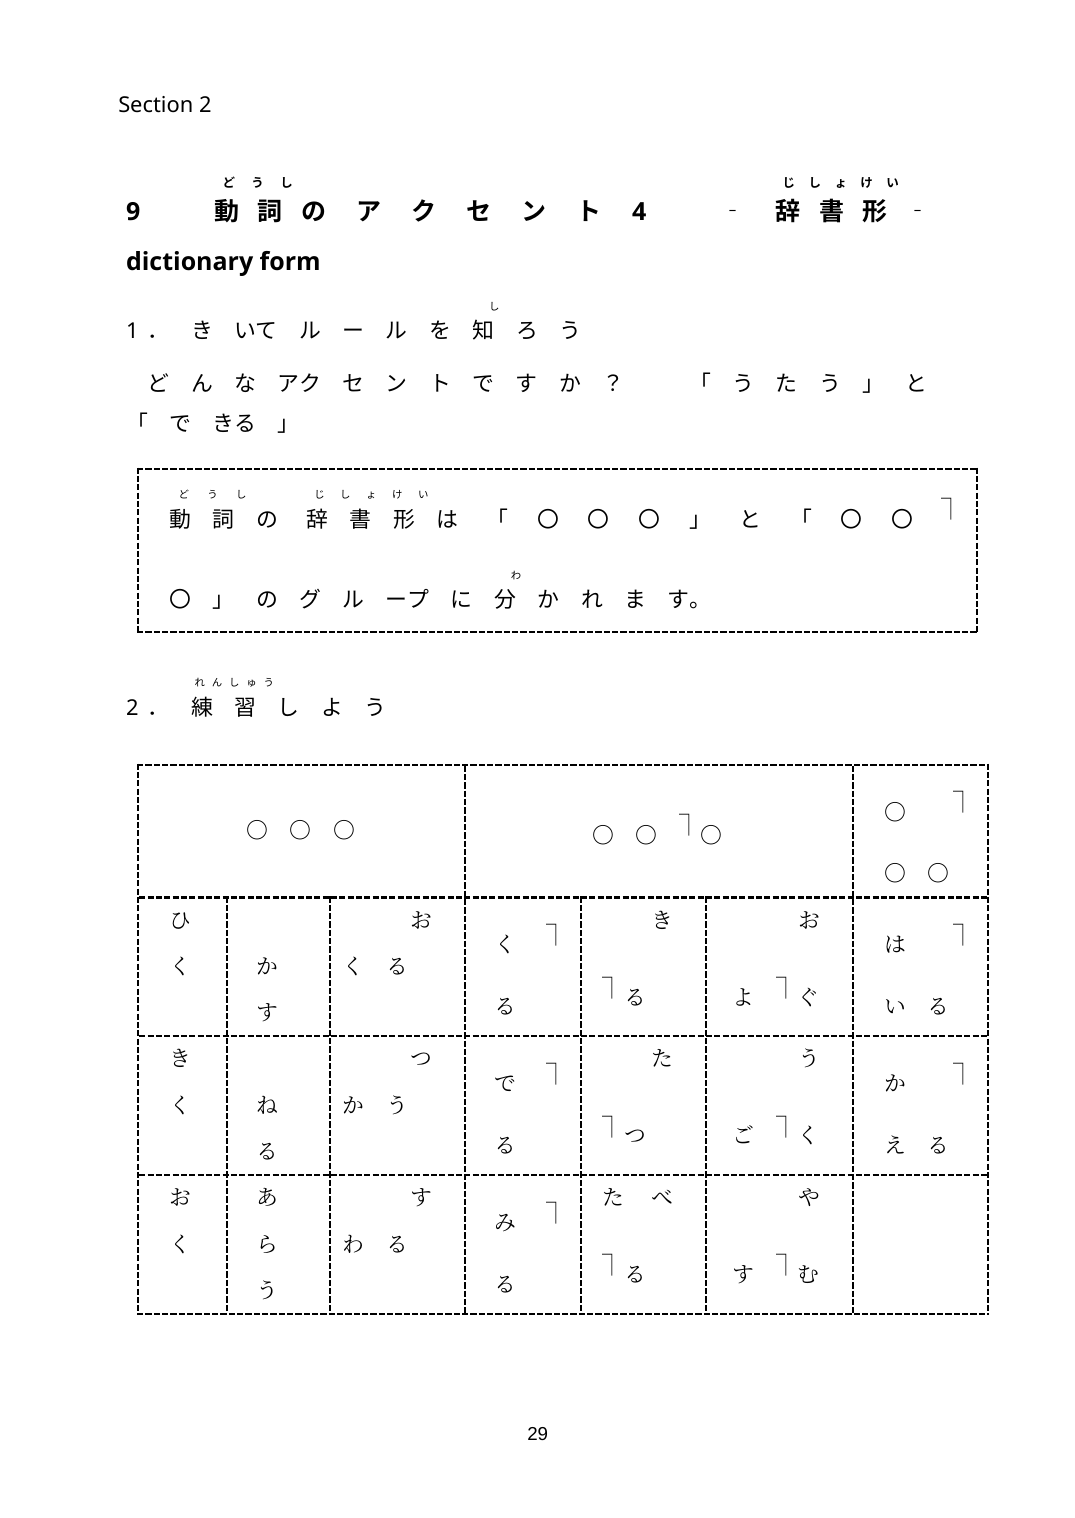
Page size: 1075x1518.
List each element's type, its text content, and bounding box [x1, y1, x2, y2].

text 1．きいてルールをろう [126, 281, 949, 362]
table_cell およ⏋ぐ [706, 896, 853, 1035]
table_cell かす [227, 896, 330, 1035]
table_cell つかう [330, 1035, 465, 1174]
table_cell ねる [227, 1035, 330, 1174]
table_cell たべ⏋る [581, 1174, 706, 1313]
table_cell [853, 1174, 988, 1313]
table_header のは「〇〇〇」と「〇〇⏋〇」のグループにかれます。 [138, 468, 977, 631]
text 2．しよう [126, 658, 949, 738]
table_cell ひく [138, 896, 227, 1035]
table_cell は⏋いる [853, 896, 988, 1035]
table_header 〇〇〇 [138, 764, 465, 896]
table_cell で⏋る [465, 1035, 581, 1174]
table_cell く⏋る [465, 896, 581, 1035]
table_cell うご⏋く [706, 1035, 853, 1174]
table_cell おくる [330, 896, 465, 1035]
table_cell た⏋つ [581, 1035, 706, 1174]
text どんなアクセントですか？ 「うたう」と「できる」 [126, 362, 949, 442]
table_cell すわる [330, 1174, 465, 1313]
table_cell きく [138, 1035, 227, 1174]
table_cell み⏋る [465, 1174, 581, 1313]
table_cell か⏋える [853, 1035, 988, 1174]
table_cell あらう [227, 1174, 330, 1313]
table_cell やす⏋む [706, 1174, 853, 1313]
table_header 〇〇⏋〇 [465, 764, 853, 896]
table_cell おく [138, 1174, 227, 1313]
text 9 のアクセント4 ‐‐ dictionary form [126, 160, 949, 281]
table_header 〇⏋〇〇 [853, 764, 988, 896]
table_cell き⏋る [581, 896, 706, 1035]
